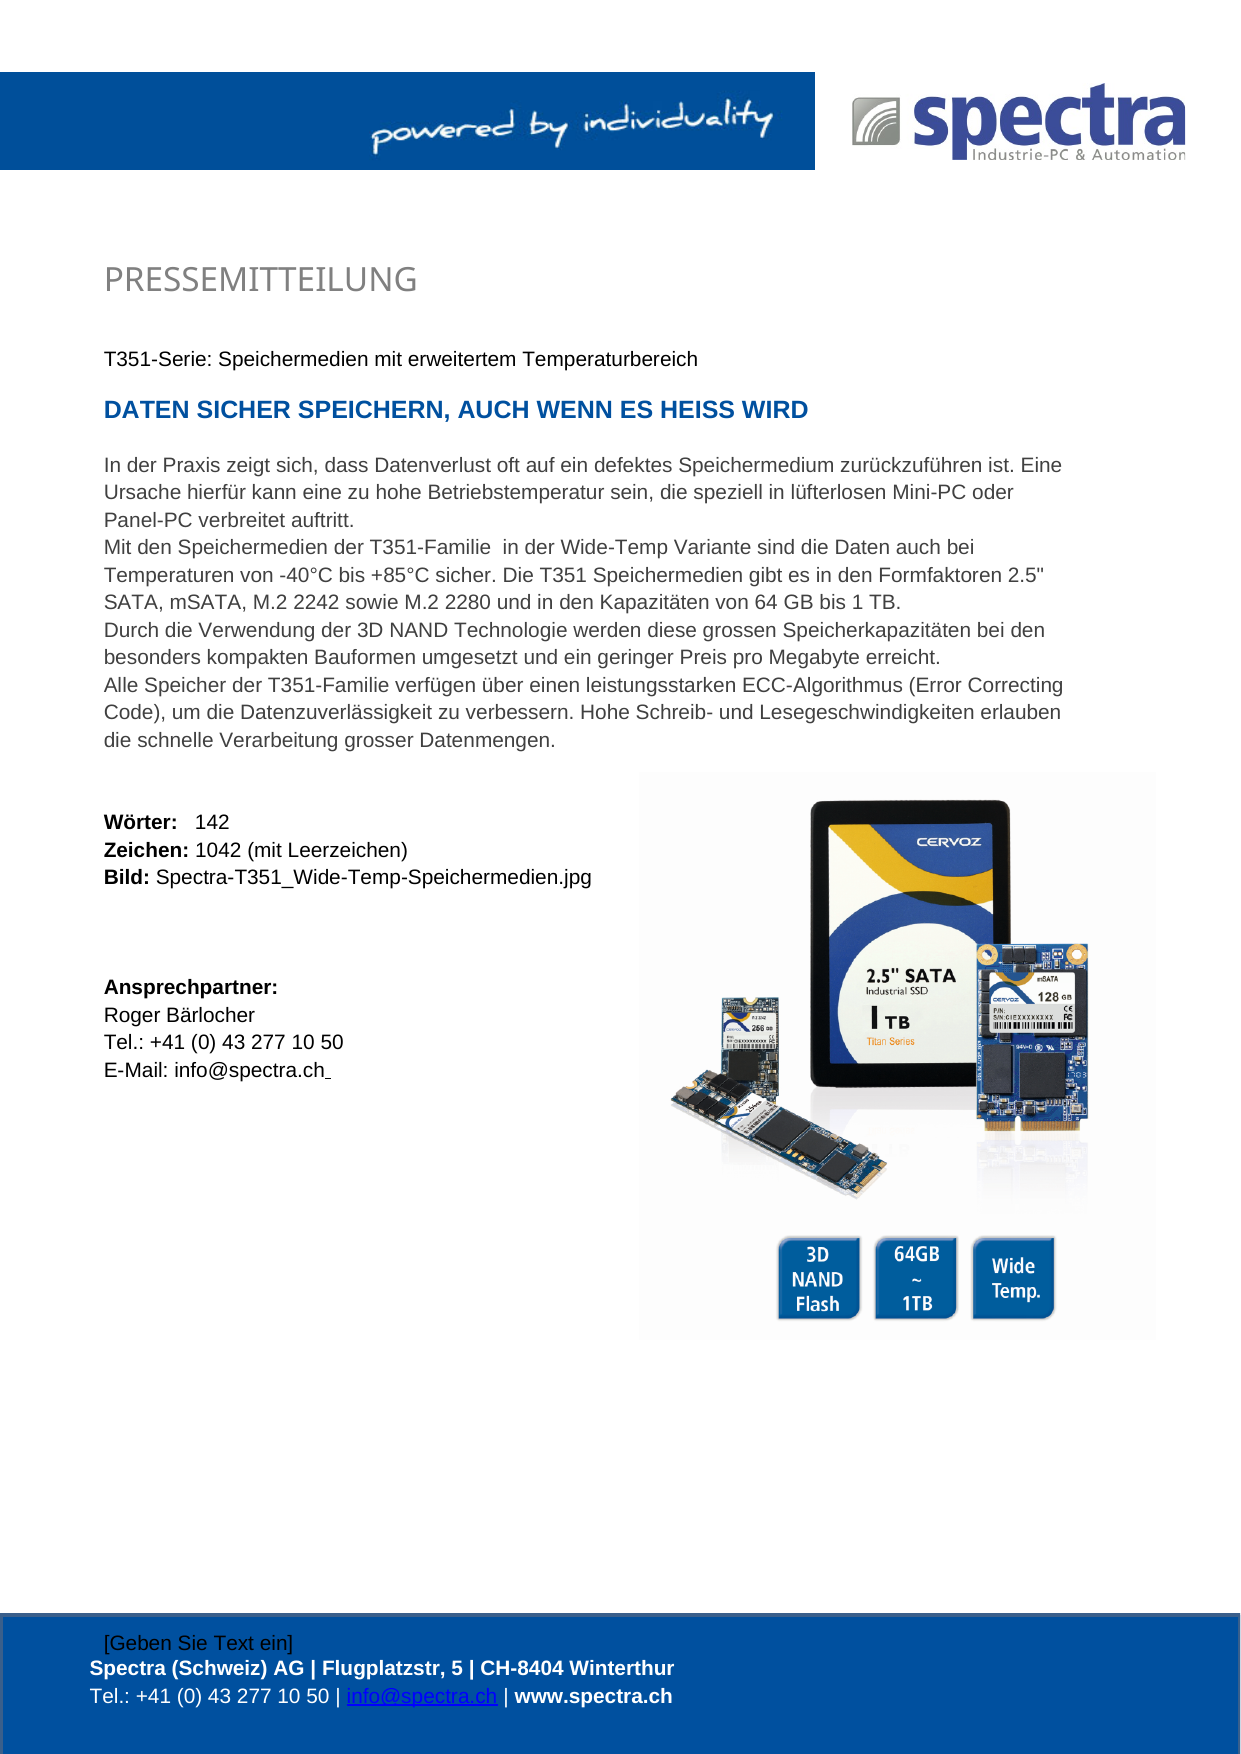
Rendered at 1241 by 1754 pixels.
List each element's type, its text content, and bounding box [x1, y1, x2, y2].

text Bild: Spectra-T351_Wide-Temp-Speichermedien.jpg [103, 865, 1078, 889]
text Durch die Verwendung der 3D NAND Technologie werden diese grossen Speicherkapazitäten bei den besonders kompakten Bauformen umgesetzt und ein geringer Preis pro Megabyte erreicht. [103, 617, 1078, 669]
picture [639, 772, 1156, 1340]
picture [0, 72, 815, 170]
text In der Praxis zeigt sich, dass Datenverlust oft auf ein defektes Speichermedium zurückzuführen ist. Eine Ursache hierfür kann eine zu hohe Betriebstemperatur sein, die speziell in lüfterlosen Mini-PC oder Panel-PC verbreitet auftritt. [103, 452, 1078, 531]
text Tel.: +41 (0) 43 277 10 50 [103, 1030, 1078, 1054]
text Zeichen: 1042 (mit Leerzeichen) [103, 837, 1078, 861]
text DATEN SICHER SPEICHERN, AUCH WENN ES HEISS WIRD [103, 395, 1078, 424]
text E-Mail: info@spectra.ch [103, 1057, 1078, 1081]
text PRESSEMITTEILUNG [103, 256, 1078, 302]
text Alle Speicher der T351-Familie verfügen über einen leistungsstarken ECC-Algorithmus (Error Correcting Code), um die Datenzuverlässigkeit zu verbessern. Hohe Schreib- und Lesegeschwindigkeiten erlauben die schnelle Verarbeitung grosser Datenmengen. [103, 672, 1078, 751]
text Mit den Speichermedien der T351-Familie in der Wide-Temp Variante sind die Daten auch bei Temperaturen von -40°C bis +85°C sicher. Die T351 Speichermedien gibt es in den Formfaktoren 2.5" SATA, mSATA, M.2 2242 sowie M.2 2280 und in den Kapazitäten von 64 GB bis 1 TB. [103, 535, 1078, 614]
picture [852, 83, 1186, 160]
text T351-Serie: Speichermedien mit erweitertem Temperaturbereich [103, 347, 1078, 371]
text Wörter: 142 [103, 810, 1078, 834]
text Roger Bärlocher [103, 1002, 1078, 1026]
text Ansprechpartner: [103, 975, 1078, 999]
